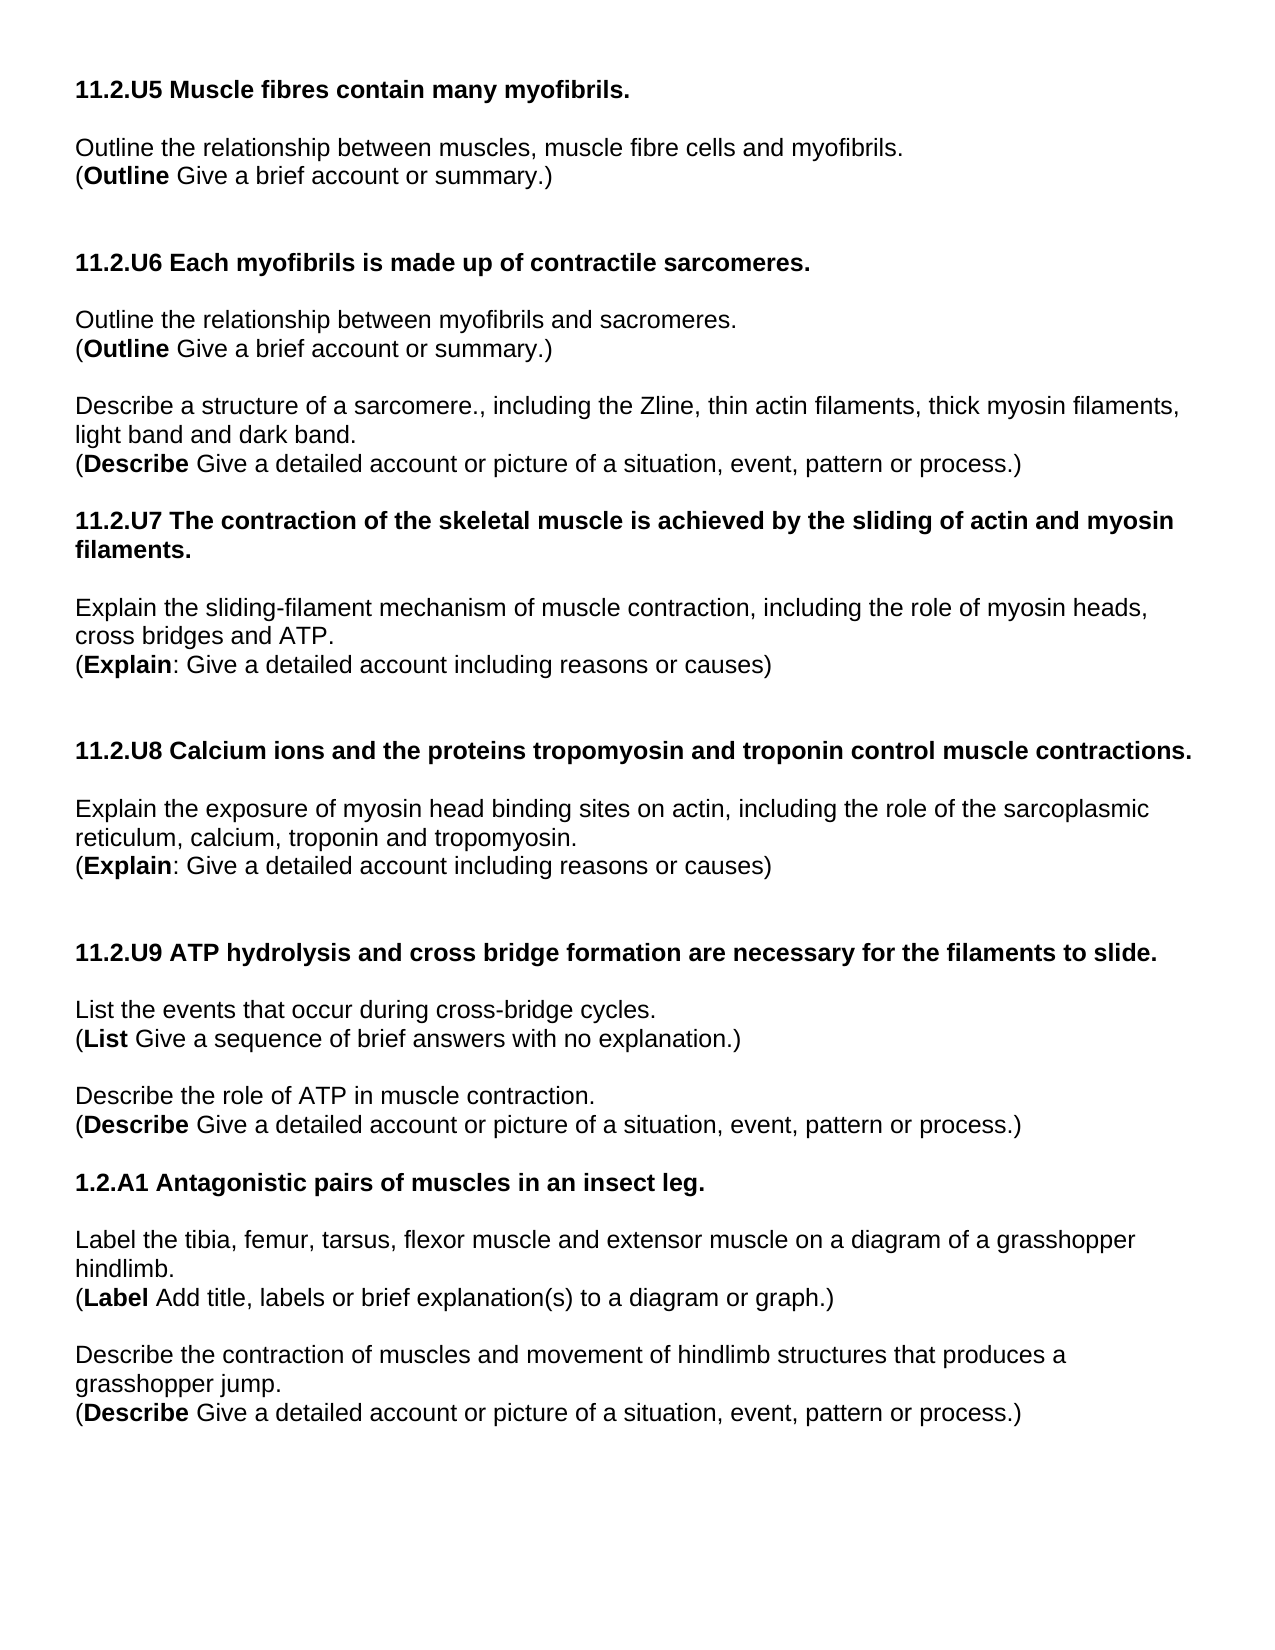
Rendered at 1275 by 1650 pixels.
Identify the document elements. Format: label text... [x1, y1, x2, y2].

text (List Give a sequence of brief answers with no explanation.) [75, 1024, 1200, 1052]
text 11.2.U8 Calcium ions and the proteins tropomyosin and troponin control muscle contractions. [75, 736, 1200, 765]
text Explain the exposure of myosin head binding sites on actin, including the role of the sarcoplasmic reticulum, calcium, troponin and tropomyosin. [75, 794, 1200, 851]
text (Outline Give a brief account or summary.) [75, 334, 1200, 362]
text Describe the role of ATP in muscle contraction. [75, 1081, 1200, 1110]
text Explain the sliding-filament mechanism of muscle contraction, including the role of myosin heads, cross bridges and ATP. [75, 592, 1200, 650]
text Outline the relationship between myofibrils and sacromeres. [75, 305, 1200, 334]
text Outline the relationship between muscles, muscle fibre cells and myofibrils. [75, 132, 1200, 161]
text Describe a structure of a sarcomere., including the Zline, thin actin filaments, thick myosin filaments, light band and dark band.​ [75, 391, 1200, 449]
text (Label Add title, labels or brief explanation(s) to a diagram or graph.) [75, 1282, 1200, 1311]
text Describe the contraction of muscles and movement of hindlimb structures that produces a grasshopper jump. [75, 1340, 1200, 1397]
text (Describe Give a detailed account or picture of a situation, event, pattern or process.) [75, 1110, 1200, 1139]
text (Outline Give a brief account or summary.) [75, 161, 1200, 190]
text (Explain: Give a detailed account including reasons or causes) [75, 650, 1200, 679]
text 11.2.U9 ATP hydrolysis and cross bridge formation are necessary for the filaments to slide. [75, 937, 1200, 966]
text Label the tibia, femur, tarsus, flexor muscle and extensor muscle on a diagram of a grasshopper hindlimb. [75, 1225, 1200, 1282]
text (Describe Give a detailed account or picture of a situation, event, pattern or process.) [75, 1397, 1200, 1426]
text 1.2.A1 Antagonistic pairs of muscles in an insect leg. [75, 1167, 1200, 1196]
text (Describe Give a detailed account or picture of a situation, event, pattern or process.) [75, 449, 1200, 477]
text List the events that occur during cross-bridge cycles. [75, 995, 1200, 1024]
text 11.2.U7 The contraction of the skeletal muscle is achieved by the sliding of actin and myosin filaments. [75, 506, 1200, 564]
text (Explain: Give a detailed account including reasons or causes) [75, 851, 1200, 880]
text 11.2.U6 Each myofibrils is made up of contractile sarcomeres. [75, 247, 1200, 276]
text 11.2.U5 Muscle fibres contain many myofibrils. [75, 75, 1200, 104]
